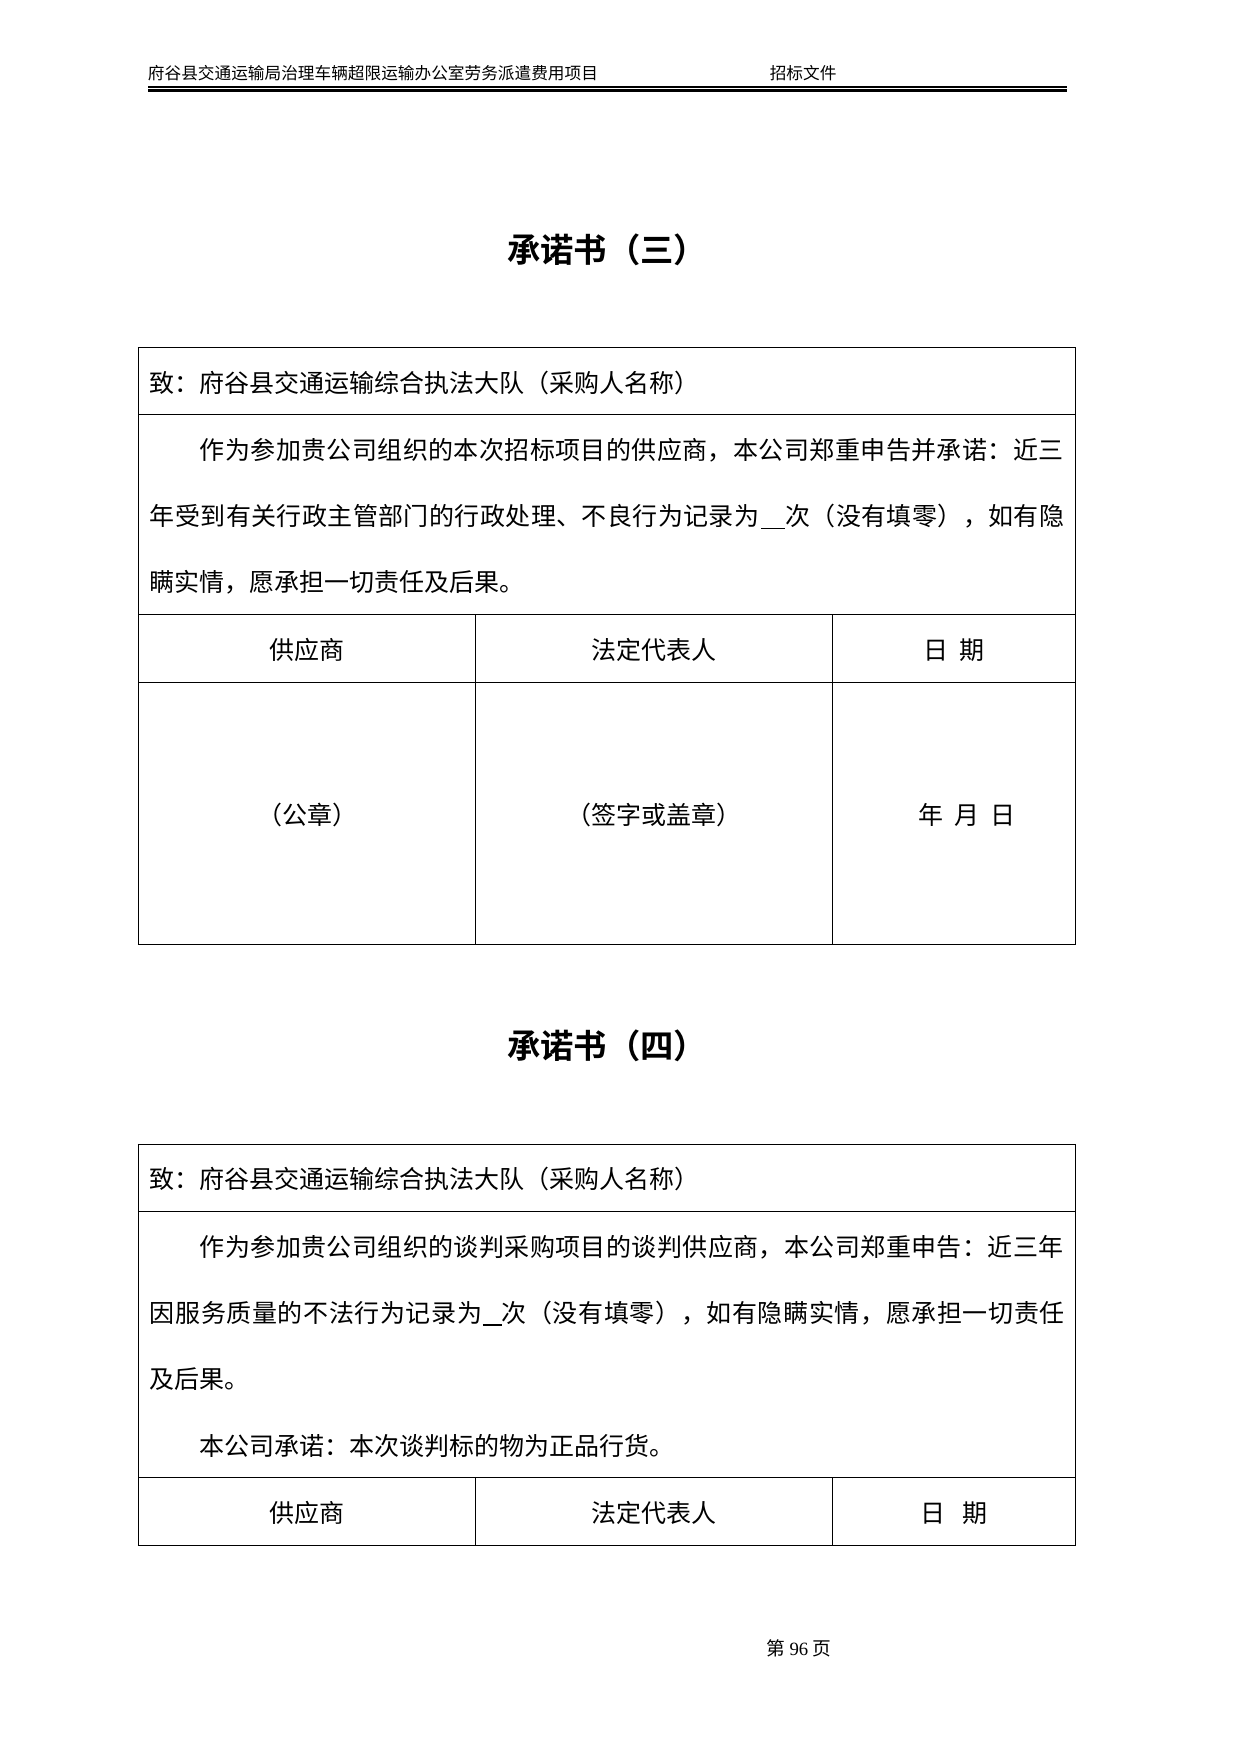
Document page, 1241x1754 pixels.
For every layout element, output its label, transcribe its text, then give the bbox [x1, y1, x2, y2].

table_cell 年 月 日 [833, 683, 1075, 944]
table_header 致：府谷县交通运输综合执法大队（采购人名称） [139, 348, 1075, 414]
table_cell （公章） [139, 683, 475, 944]
table_cell 日 期 [833, 615, 1075, 682]
table_cell 供应商 [139, 615, 475, 682]
table_cell 法定代表人 [476, 1478, 832, 1544]
table_cell 供应商 [139, 1478, 475, 1544]
table_header 致：府谷县交通运输综合执法大队（采购人名称） [139, 1145, 1075, 1211]
table_cell （签字或盖章） [476, 683, 832, 944]
table_cell 作为参加贵公司组织的谈判采购项目的谈判供应商，本公司郑重申告：近三年因服务质量的不法行为记录为 次（没有填零），如有隐瞒实情，愿承担一切责任及后果。 本公司承诺：本次谈判标的物为正品行货。 [139, 1212, 1075, 1477]
text 承诺书（三） [148, 214, 1067, 281]
table_cell 日 期 [833, 1478, 1075, 1544]
table_cell 法定代表人 [476, 615, 832, 682]
table_cell 作为参加贵公司组织的本次招标项目的供应商，本公司郑重申告并承诺：近三年受到有关行政主管部门的行政处理、不良行为记录为 次（没有填零），如有隐瞒实情，愿承担一切责任及后果。 [139, 415, 1075, 614]
text 承诺书（四） [148, 1011, 1067, 1078]
